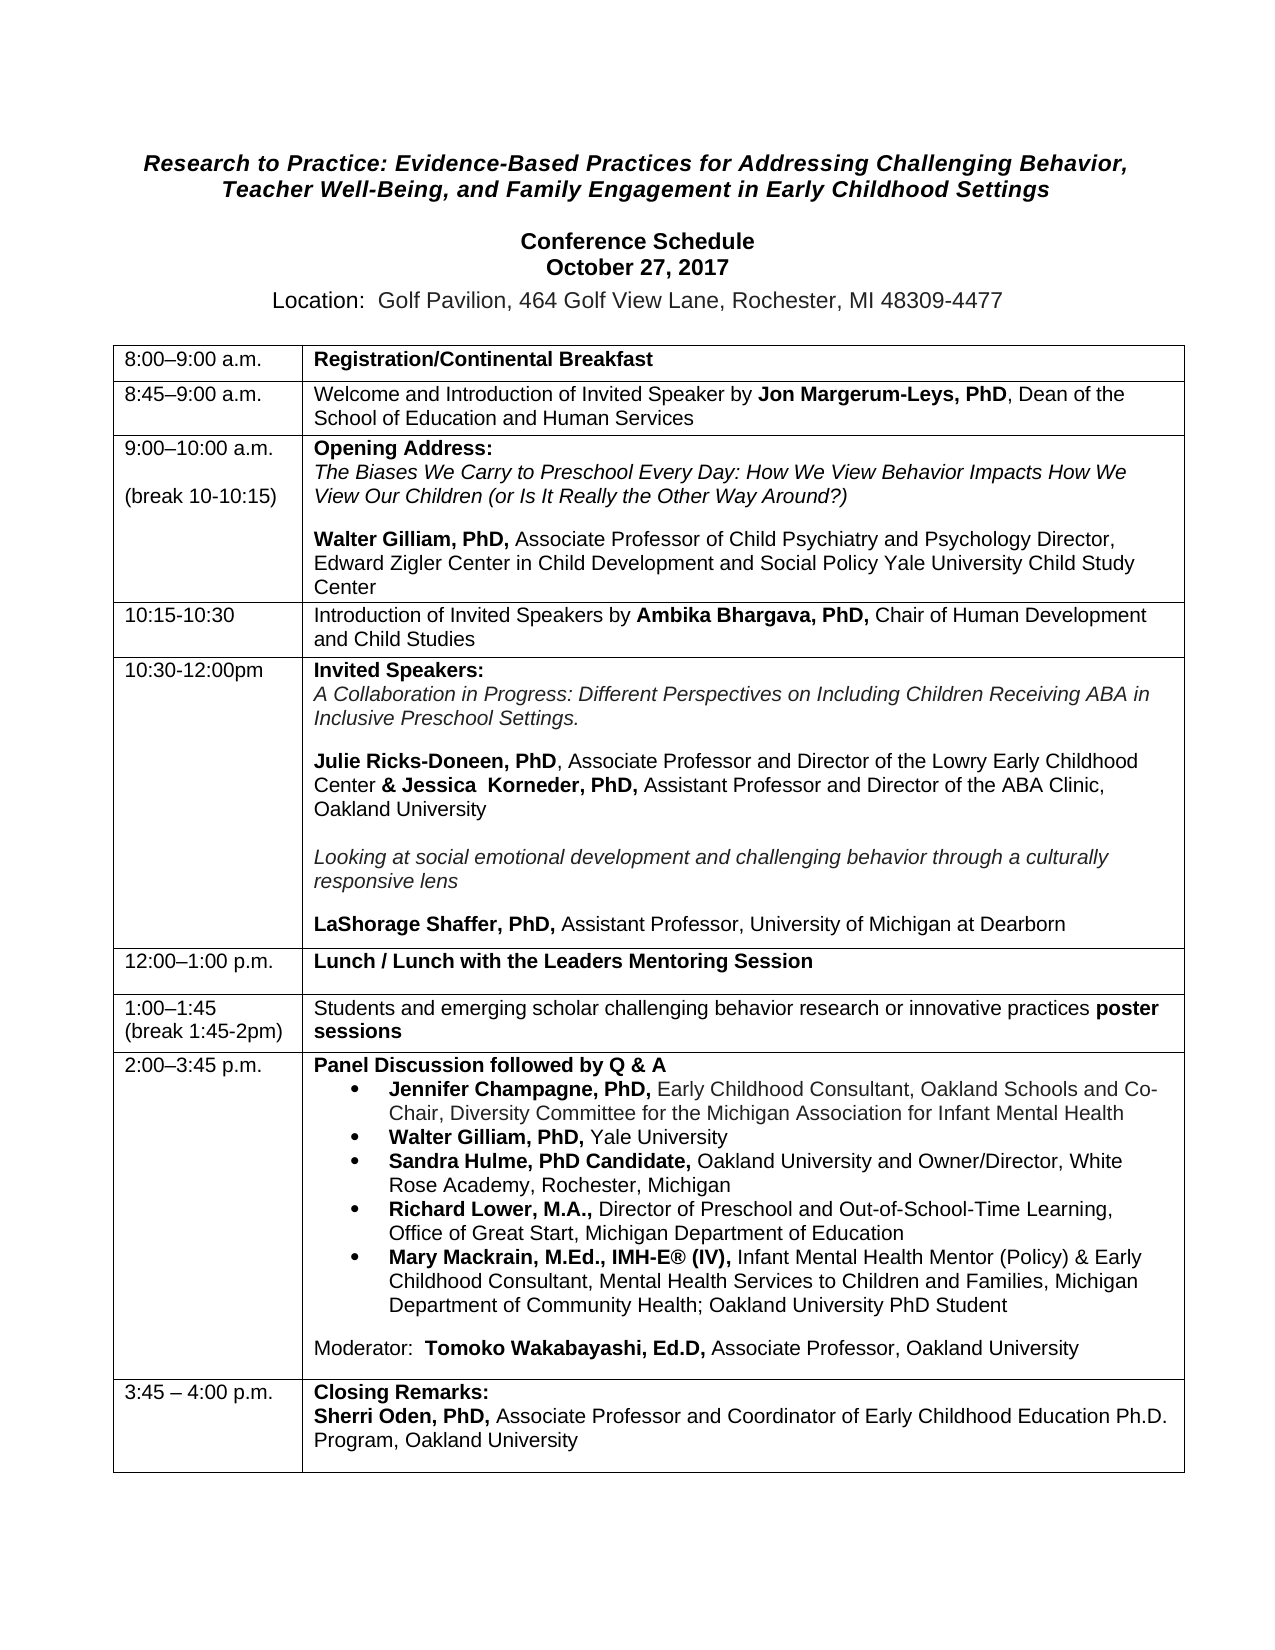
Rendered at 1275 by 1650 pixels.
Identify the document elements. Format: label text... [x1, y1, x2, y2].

subtitle October 27, 2017 [112, 254, 1162, 280]
table_cell 10:30-12:00pm [114, 658, 302, 948]
table_cell Lunch / Lunch with the Leaders Mentoring Session [303, 949, 1184, 994]
table_cell 10:15-10:30 [114, 603, 302, 657]
table_cell 3:45 – 4:00 p.m. [114, 1380, 302, 1472]
subtitle Research to Practice: Evidence-Based Practices for Addressing Challenging Behavior, Teacher Well-Being, and Family Engagement in Early Childhood Settings [112, 150, 1162, 203]
table_cell Introduction of Invited Speakers by Ambika Bhargava, PhD, Chair of Human Development and Child Studies [303, 603, 1184, 657]
table_header Registration/Continental Breakfast [303, 346, 1184, 381]
table_header 8:00–9:00 a.m. [114, 346, 302, 381]
table_cell 12:00–1:00 p.m. [114, 949, 302, 994]
table_cell Panel Discussion followed by Q & A Jennifer Champagne, PhD, Early Childhood Consultant, Oakland Schools and Co-Chair, Diversity Committee for the Michigan Association for Infant Mental Health Walter Gilliam, PhD, Yale University Sandra Hulme, PhD Candidate, Oakland University and Owner/Director, White Rose Academy, Rochester, Michigan Richard Lower, M.A., Director of Preschool and Out-of-School-Time Learning, Office of Great Start, Michigan Department of Education Mary Mackrain, M.Ed., IMH-E® (IV), Infant Mental Health Mentor (Policy) & Early Childhood Consultant, Mental Health Services to Children and Families, Michigan Department of Community Health; Oakland University PhD Student Moderator: Tomoko Wakabayashi, Ed.D, Associate Professor, Oakland University [303, 1053, 1184, 1379]
table_cell 8:45–9:00 a.m. [114, 382, 302, 435]
table_cell 1:00–1:45 (break 1:45-2pm) [114, 995, 302, 1052]
table_cell 9:00–10:00 a.m. (break 10-10:15) [114, 436, 302, 602]
table_cell Welcome and Introduction of Invited Speaker by Jon Margerum-Leys, PhD, Dean of the School of Education and Human Services [303, 382, 1184, 435]
table_cell Students and emerging scholar challenging behavior research or innovative practices poster sessions [303, 995, 1184, 1052]
subtitle Conference Schedule [112, 228, 1162, 254]
text Location: Golf Pavilion, 464 Golf View Lane, Rochester, MI 48309-4477 [112, 280, 1162, 313]
table_cell Opening Address: The Biases We Carry to Preschool Every Day: How We View Behavior Impacts How We View Our Children (or Is It Really the Other Way Around?) Walter Gilliam, PhD, Associate Professor of Child Psychiatry and Psychology Director, Edward Zigler Center in Child Development and Social Policy Yale University Child Study Center [303, 436, 1184, 602]
table_cell Invited Speakers: A Collaboration in Progress: Different Perspectives on Including Children Receiving ABA in Inclusive Preschool Settings. Julie Ricks-Doneen, PhD, Associate Professor and Director of the Lowry Early Childhood Center & Jessica Korneder, PhD, Assistant Professor and Director of the ABA Clinic, Oakland University Looking at social emotional development and challenging behavior through a culturally responsive lens LaShorage Shaffer, PhD, Assistant Professor, University of Michigan at Dearborn [303, 658, 1184, 948]
table_cell Closing Remarks: Sherri Oden, PhD, Associate Professor and Coordinator of Early Childhood Education Ph.D. Program, Oakland University [303, 1380, 1184, 1472]
table_cell 2:00–3:45 p.m. [114, 1053, 302, 1379]
